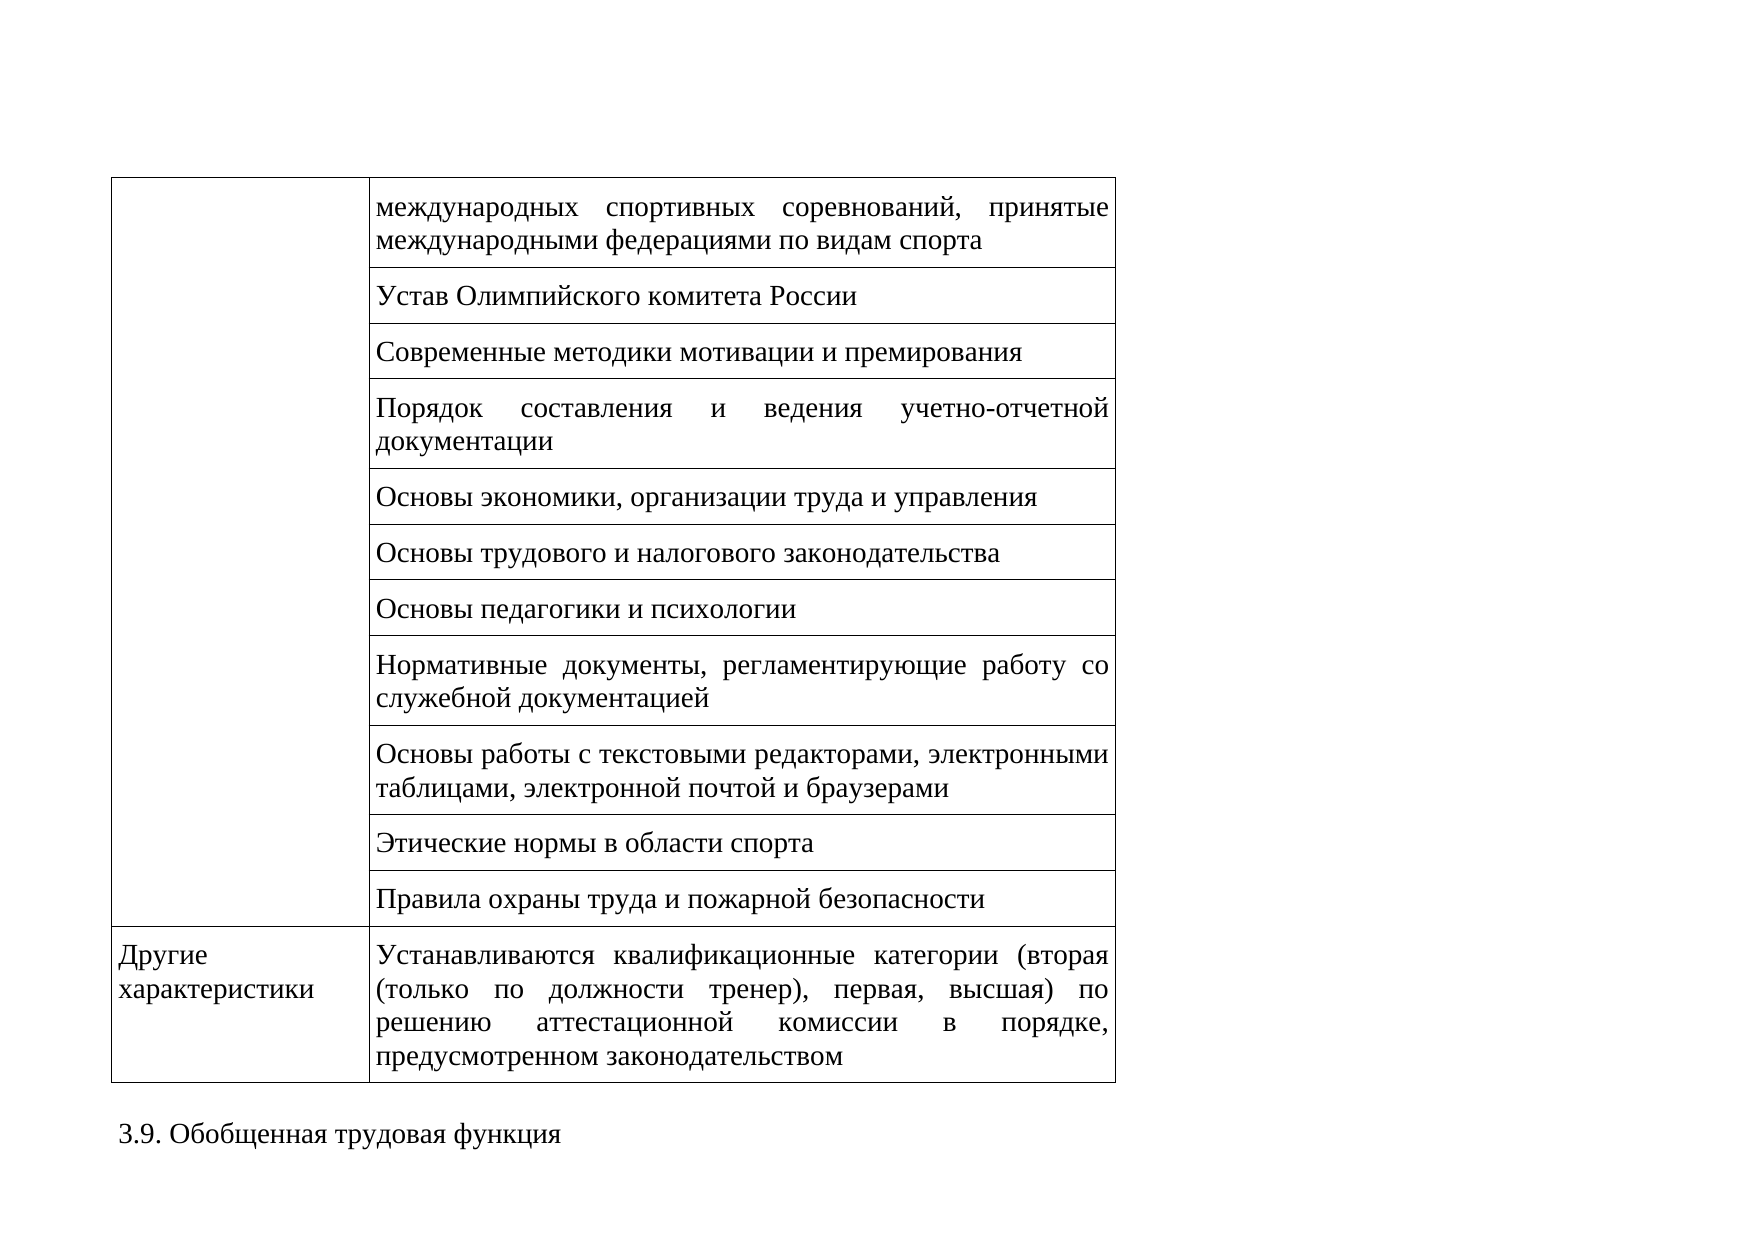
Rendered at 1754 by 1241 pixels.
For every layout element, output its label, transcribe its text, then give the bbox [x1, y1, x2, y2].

table_cell Нормативные документы, регламентирующие работу со служебной документацией [370, 636, 1115, 724]
table_cell Другие характеристики [112, 927, 369, 1082]
table_cell Основы работы с текстовыми редакторами, электронными таблицами, электронной почтой и браузерами [370, 726, 1115, 814]
table_cell Правила охраны труда и пожарной безопасности [370, 871, 1115, 926]
table_cell Порядок составления и ведения учетно-отчетной документации [370, 379, 1115, 468]
table_cell Основы педагогики и психологии [370, 580, 1115, 635]
table_cell Этические нормы в области спорта [370, 815, 1115, 870]
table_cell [370, 178, 1115, 267]
table_cell Современные методики мотивации и премирования [370, 324, 1115, 378]
table_cell Устав Олимпийского комитета России [370, 268, 1115, 322]
table_cell Устанавливаются квалификационные категории (вторая (только по должности тренер), первая, высшая) по решению аттестационной комиссии в порядке, предусмотренном законодательством [370, 927, 1115, 1082]
text 3.9. Обобщенная трудовая функция [118, 1117, 1636, 1150]
table_cell Основы трудового и налогового законодательства [370, 525, 1115, 579]
table_cell Основы экономики, организации труда и управления [370, 469, 1115, 523]
